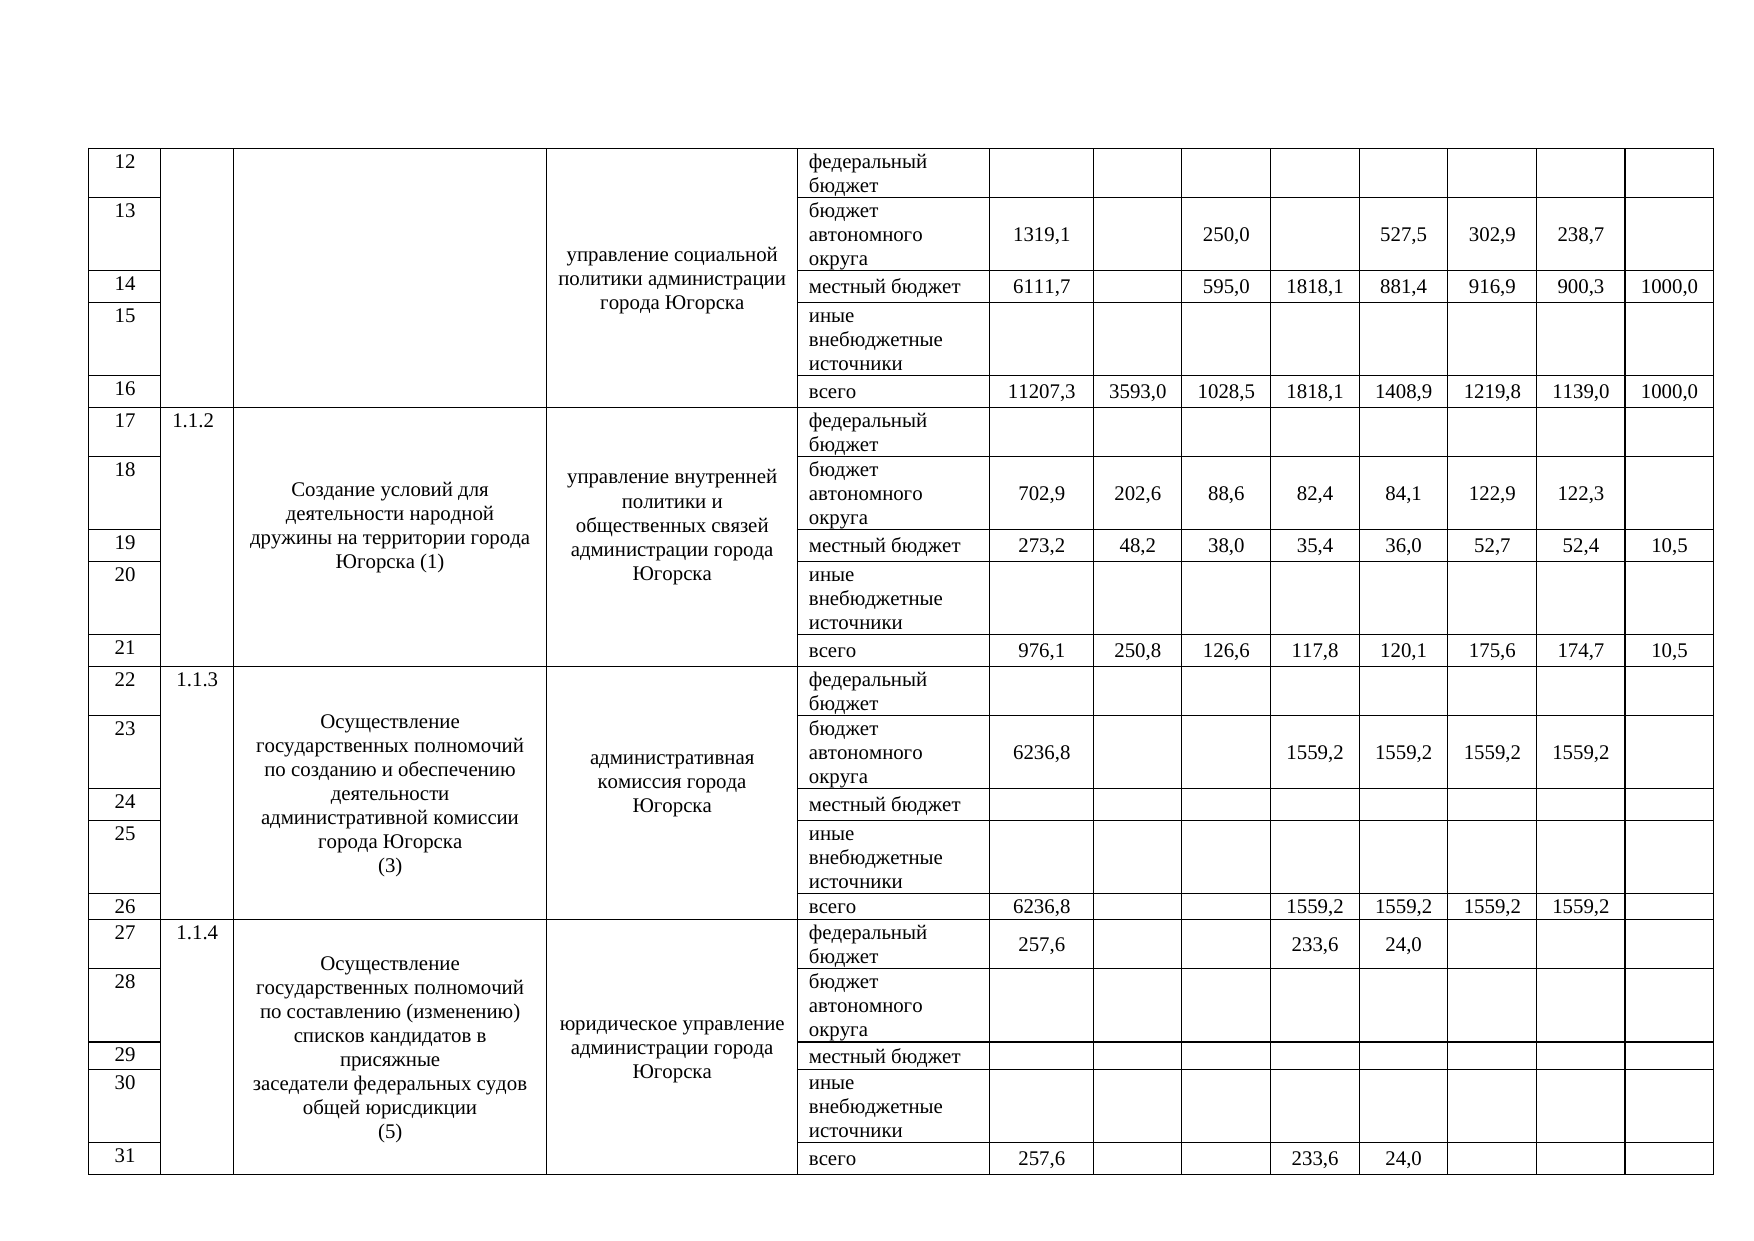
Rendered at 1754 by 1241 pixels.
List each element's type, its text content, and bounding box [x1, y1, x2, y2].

table_cell 29 [89, 1043, 160, 1069]
table_cell [1271, 1070, 1359, 1142]
table_cell [1094, 920, 1181, 968]
table_cell [1537, 408, 1624, 456]
table_cell иные внебюджетные источники [798, 562, 989, 634]
table_cell 527,5 [1360, 198, 1447, 270]
table_cell федеральный бюджет [798, 920, 989, 968]
table_cell Осуществление государственных полномочий по составлению (изменению) списков кандидатов в присяжные заседатели федеральных судов общей юрисдикции (5) [234, 920, 546, 1174]
table_cell 120,1 [1360, 635, 1447, 666]
table_cell бюджет автономного округа [798, 969, 989, 1041]
table_cell [990, 789, 1093, 820]
table_cell [1094, 1143, 1181, 1174]
table_cell 1408,9 [1360, 376, 1447, 407]
table_cell [1537, 1043, 1624, 1069]
table_cell [990, 562, 1093, 634]
table_cell [1448, 1043, 1536, 1069]
table_cell 24,0 [1360, 920, 1447, 968]
table_cell иные внебюджетные источники [798, 303, 989, 375]
table_cell иные внебюджетные источники [798, 821, 989, 893]
table_cell [1271, 198, 1359, 270]
table_cell [1271, 149, 1359, 197]
table_cell [1094, 1070, 1181, 1142]
table_cell 1559,2 [1271, 894, 1359, 919]
table_cell 35,4 [1271, 530, 1359, 561]
table_cell [1626, 408, 1713, 456]
table_cell 16 [89, 376, 160, 407]
table_cell [1094, 562, 1181, 634]
table_cell 17 [89, 408, 160, 456]
table_cell [1182, 149, 1270, 197]
table_cell [1360, 149, 1447, 197]
table_cell 1000,0 [1626, 376, 1713, 407]
table_cell [1360, 969, 1447, 1041]
table_cell [1271, 562, 1359, 634]
table_cell [1626, 457, 1713, 529]
table_cell 6236,8 [990, 716, 1093, 788]
table_cell [1182, 894, 1270, 919]
table_cell 12 [89, 149, 160, 197]
table_cell 175,6 [1448, 635, 1536, 666]
table_cell [1448, 821, 1536, 893]
table_cell юридическое управление администрации города Югорска [547, 920, 797, 1174]
table_cell [1448, 789, 1536, 820]
table_cell [1360, 821, 1447, 893]
table_cell 881,4 [1360, 271, 1447, 302]
table_cell 1559,2 [1360, 894, 1447, 919]
table_cell 31 [89, 1143, 160, 1174]
table_cell [1182, 716, 1270, 788]
table_cell 1.1.3 [161, 667, 233, 919]
table_cell 27 [89, 920, 160, 968]
table_cell 595,0 [1182, 271, 1270, 302]
table_cell [1537, 789, 1624, 820]
table_cell федеральный бюджет [798, 149, 989, 197]
table_cell 1319,1 [990, 198, 1093, 270]
table_cell 1139,0 [1537, 376, 1624, 407]
table_cell 238,7 [1537, 198, 1624, 270]
table_cell местный бюджет [798, 530, 989, 561]
table_cell [1448, 667, 1536, 715]
table_cell всего [798, 635, 989, 666]
table_cell [1626, 894, 1713, 919]
table_cell [1360, 667, 1447, 715]
table_cell 6111,7 [990, 271, 1093, 302]
table_cell [1182, 821, 1270, 893]
table_cell [990, 667, 1093, 715]
table_cell [1271, 969, 1359, 1041]
table_cell 24 [89, 789, 160, 820]
table_cell 702,9 [990, 457, 1093, 529]
table_cell 1559,2 [1448, 894, 1536, 919]
table_cell 19 [89, 530, 160, 561]
table_cell 117,8 [1271, 635, 1359, 666]
table_cell [1182, 969, 1270, 1041]
table_cell [1182, 408, 1270, 456]
table_cell управление социальной политики администрации города Югорска [547, 149, 797, 407]
table_cell 1559,2 [1271, 716, 1359, 788]
table_cell 1.1.4 [161, 920, 233, 1174]
table_cell всего [798, 1143, 989, 1174]
table_cell [1626, 562, 1713, 634]
table_cell [990, 1043, 1093, 1069]
table_cell [1094, 1043, 1181, 1069]
table_cell [1182, 562, 1270, 634]
table_cell [1537, 920, 1624, 968]
table_cell 202,6 [1094, 457, 1181, 529]
table_cell [1182, 1043, 1270, 1069]
table_cell 22 [89, 667, 160, 715]
table_cell 13 [89, 198, 160, 270]
table_cell [1094, 789, 1181, 820]
table_cell 3593,0 [1094, 376, 1181, 407]
table_cell 21 [89, 635, 160, 666]
table_cell [1448, 303, 1536, 375]
table_cell [990, 408, 1093, 456]
table_cell всего [798, 894, 989, 919]
table_cell 916,9 [1448, 271, 1536, 302]
table_cell 174,7 [1537, 635, 1624, 666]
table_cell 1559,2 [1537, 716, 1624, 788]
table_cell [1537, 667, 1624, 715]
table_cell [1094, 716, 1181, 788]
table_cell местный бюджет [798, 1043, 989, 1069]
table_cell федеральный бюджет [798, 667, 989, 715]
table_cell 23 [89, 716, 160, 788]
table_cell 30 [89, 1070, 160, 1142]
table_cell иные внебюджетные источники [798, 1070, 989, 1142]
table_cell 82,4 [1271, 457, 1359, 529]
table_cell [1360, 1070, 1447, 1142]
table_cell [1094, 408, 1181, 456]
table_cell [1271, 408, 1359, 456]
table_cell [1360, 303, 1447, 375]
table_cell [1448, 920, 1536, 968]
table_cell местный бюджет [798, 271, 989, 302]
table_cell управление внутренней политики и общественных связей администрации города Югорска [547, 408, 797, 666]
table_cell [990, 303, 1093, 375]
table_cell [1448, 1143, 1536, 1174]
table_cell [1094, 821, 1181, 893]
table_cell 233,6 [1271, 920, 1359, 968]
table_cell [1271, 303, 1359, 375]
table_cell [1271, 1043, 1359, 1069]
table_cell [1537, 303, 1624, 375]
table_cell [1094, 894, 1181, 919]
table_cell 28 [89, 969, 160, 1041]
table_cell [1271, 789, 1359, 820]
table_cell 14 [89, 271, 160, 302]
table_cell 257,6 [990, 920, 1093, 968]
table_cell 36,0 [1360, 530, 1447, 561]
table_cell [1360, 562, 1447, 634]
table_cell [1182, 1070, 1270, 1142]
table_cell [1626, 969, 1713, 1041]
table_cell 1219,8 [1448, 376, 1536, 407]
table_cell 900,3 [1537, 271, 1624, 302]
table_cell 48,2 [1094, 530, 1181, 561]
table_cell [1182, 920, 1270, 968]
table_cell 84,1 [1360, 457, 1447, 529]
table_cell [1182, 789, 1270, 820]
table_cell [1626, 1043, 1713, 1069]
table_cell [1537, 821, 1624, 893]
table_cell 1818,1 [1271, 376, 1359, 407]
table_cell местный бюджет [798, 789, 989, 820]
table_cell 88,6 [1182, 457, 1270, 529]
table_cell 24,0 [1360, 1143, 1447, 1174]
table_cell [1626, 149, 1713, 197]
table_cell 1.1.2 [161, 408, 233, 666]
table_cell [1182, 303, 1270, 375]
table_cell 250,8 [1094, 635, 1181, 666]
table_cell [1626, 1143, 1713, 1174]
table_cell [990, 1070, 1093, 1142]
table_cell 1559,2 [1448, 716, 1536, 788]
table_cell [1537, 562, 1624, 634]
table_cell всего [798, 376, 989, 407]
table_cell [1626, 667, 1713, 715]
table_cell [1626, 920, 1713, 968]
table_cell 38,0 [1182, 530, 1270, 561]
table_cell административная комиссия города Югорска [547, 667, 797, 919]
table_cell [1537, 149, 1624, 197]
table_cell бюджет автономного округа [798, 716, 989, 788]
table_cell 1559,2 [1360, 716, 1447, 788]
table_cell 1000,0 [1626, 271, 1713, 302]
table_cell [1094, 149, 1181, 197]
table_cell 273,2 [990, 530, 1093, 561]
table_cell [990, 149, 1093, 197]
table_cell 302,9 [1448, 198, 1536, 270]
table_cell [1360, 408, 1447, 456]
table_cell [1537, 969, 1624, 1041]
table_cell 126,6 [1182, 635, 1270, 666]
table_cell Осуществление государственных полномочий по созданию и обеспечению деятельности административной комиссии города Югорска (3) [234, 667, 546, 919]
table_cell [1626, 303, 1713, 375]
table_cell [1626, 716, 1713, 788]
table_cell [1094, 969, 1181, 1041]
table_cell [1448, 408, 1536, 456]
table_cell бюджет автономного округа [798, 457, 989, 529]
table_cell [1182, 1143, 1270, 1174]
table_cell 52,4 [1537, 530, 1624, 561]
table_cell [1448, 149, 1536, 197]
table_cell [1626, 789, 1713, 820]
table_cell бюджет автономного округа [798, 198, 989, 270]
table_cell [1360, 789, 1447, 820]
table_cell [1271, 821, 1359, 893]
table_cell федеральный бюджет [798, 408, 989, 456]
table_cell [1182, 667, 1270, 715]
table_cell [1626, 198, 1713, 270]
table_cell 976,1 [990, 635, 1093, 666]
table_cell 20 [89, 562, 160, 634]
table_cell 1028,5 [1182, 376, 1270, 407]
table_cell 10,5 [1626, 530, 1713, 561]
table_cell [990, 969, 1093, 1041]
table_cell 15 [89, 303, 160, 375]
table_cell [1448, 969, 1536, 1041]
table_cell 10,5 [1626, 635, 1713, 666]
table_cell [1094, 667, 1181, 715]
table_cell [1626, 1070, 1713, 1142]
table_cell 52,7 [1448, 530, 1536, 561]
table_cell [1537, 1143, 1624, 1174]
table_cell [1448, 1070, 1536, 1142]
table_cell [1537, 1070, 1624, 1142]
table_cell 1818,1 [1271, 271, 1359, 302]
table_cell [1094, 303, 1181, 375]
table_cell [1626, 821, 1713, 893]
table_cell 26 [89, 894, 160, 919]
table_cell [1448, 562, 1536, 634]
table_cell 250,0 [1182, 198, 1270, 270]
table_cell [1360, 1043, 1447, 1069]
table_cell 25 [89, 821, 160, 893]
table_cell [990, 821, 1093, 893]
table_cell 233,6 [1271, 1143, 1359, 1174]
table_cell [1271, 667, 1359, 715]
table_cell Создание условий для деятельности народной дружины на территории города Югорска (1) [234, 408, 546, 666]
table_cell [1094, 271, 1181, 302]
table_cell 6236,8 [990, 894, 1093, 919]
table_cell 122,3 [1537, 457, 1624, 529]
table_cell 122,9 [1448, 457, 1536, 529]
table_cell 257,6 [990, 1143, 1093, 1174]
table_cell 1559,2 [1537, 894, 1624, 919]
table_cell 18 [89, 457, 160, 529]
table_cell 11207,3 [990, 376, 1093, 407]
table_cell [1094, 198, 1181, 270]
